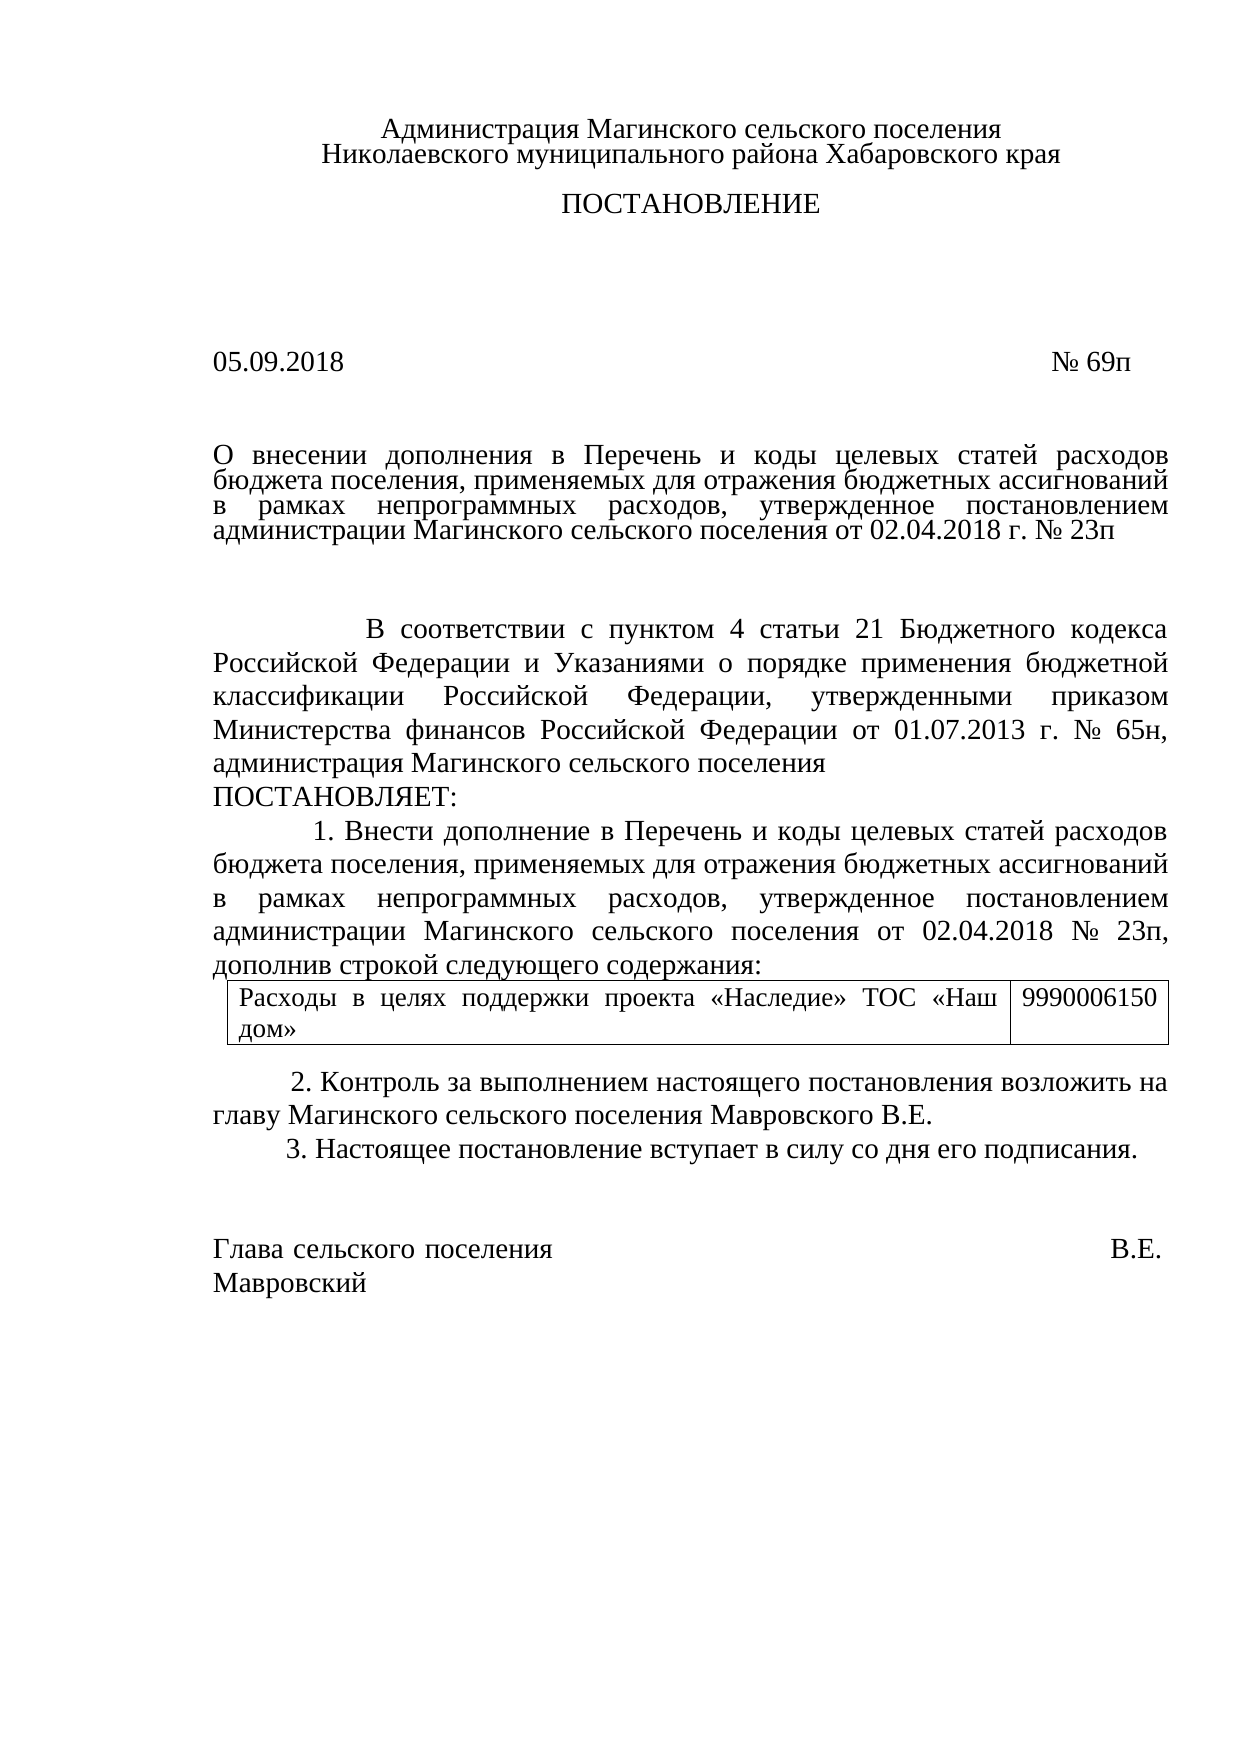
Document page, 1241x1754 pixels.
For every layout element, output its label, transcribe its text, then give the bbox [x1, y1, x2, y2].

text Николаевского муниципального района Хабаровского края [213, 143, 1169, 168]
text Глава сельского поселения В.Е. Мавровский [213, 1232, 1169, 1299]
table_header Расходы в целях поддержки проекта «Наследие» ТОС «Наш дом» [228, 981, 1010, 1044]
text О внесении дополнения в Перечень и коды целевых статей расходов бюджета поселения, применяемых для отражения бюджетных ассигнований в рамках непрограммных расходов, утвержденное постановлением администрации Магинского сельского поселения от 02.04.2018 г. № 23п [213, 444, 1169, 544]
text 05.09.2018 № 69п [213, 344, 1169, 377]
text ПОСТАНОВЛЯЕТ: [213, 779, 1169, 813]
text 1. Внести дополнение в Перечень и коды целевых статей расходов бюджета поселения, применяемых для отражения бюджетных ассигнований в рамках непрограммных расходов, утвержденное постановлением администрации Магинского сельского поселения от 02.04.2018 № 23п, дополнив строкой следующего содержания: [213, 813, 1169, 980]
text В соответствии с пунктом 4 статьи 21 Бюджетного кодекса Российской Федерации и Указаниями о порядке применения бюджетной классификации Российской Федерации, утвержденными приказом Министерства финансов Российской Федерации от 01.07.2013 г. № 65н, администрация Магинского сельского поселения [213, 611, 1169, 779]
text 2. Контроль за выполнением настоящего постановления возложить на главу Магинского сельского поселения Мавровского В.Е. [213, 1064, 1169, 1131]
text 3. Настоящее постановление вступает в силу со дня его подписания. [213, 1131, 1169, 1164]
text Администрация Магинского сельского поселения [213, 118, 1169, 143]
table_header 9990006150 [1011, 981, 1168, 1044]
text ПОСТАНОВЛЕНИЕ [213, 193, 1169, 218]
